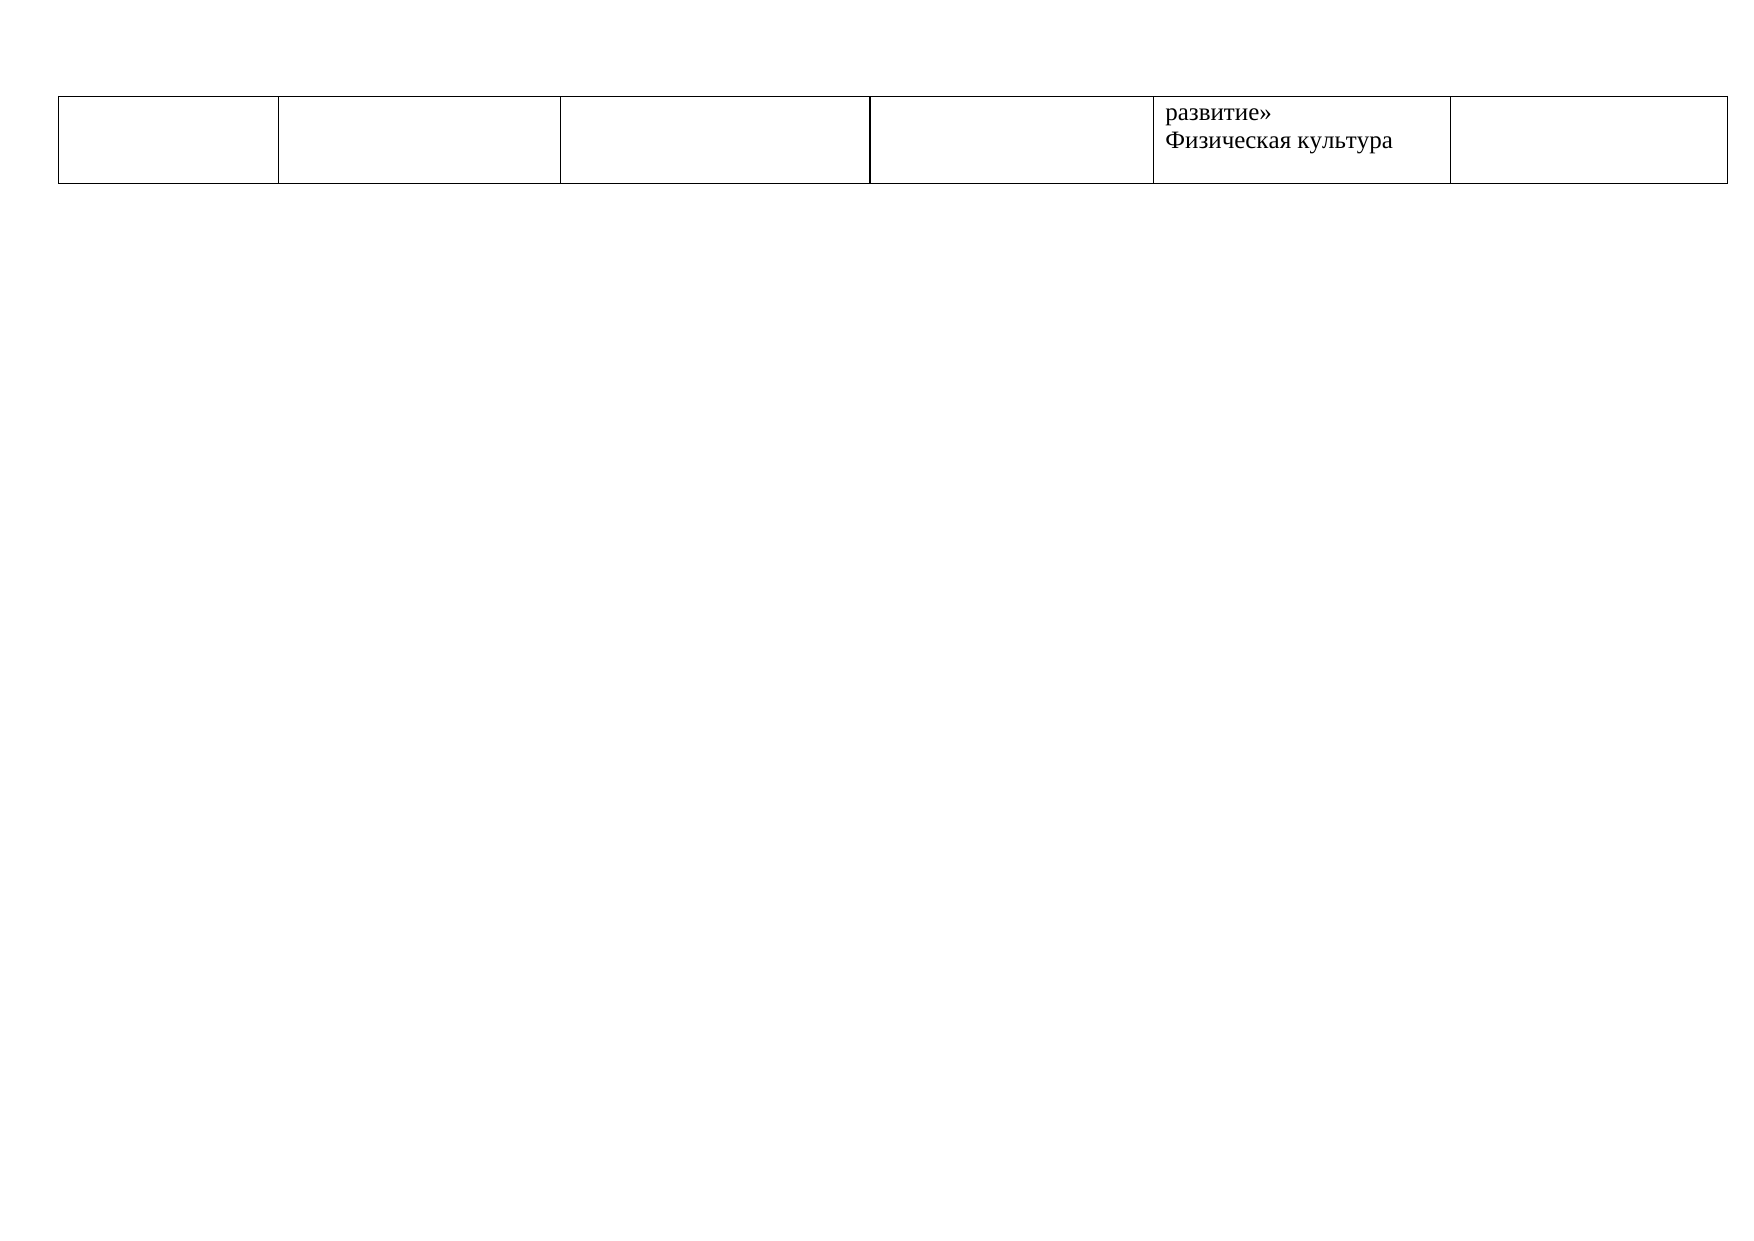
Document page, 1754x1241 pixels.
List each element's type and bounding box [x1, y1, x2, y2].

table_cell [561, 97, 869, 183]
table_cell [59, 97, 278, 183]
table_cell [1451, 97, 1727, 183]
table_cell [1154, 97, 1450, 183]
table_cell [871, 97, 1153, 183]
table_cell [279, 97, 560, 183]
